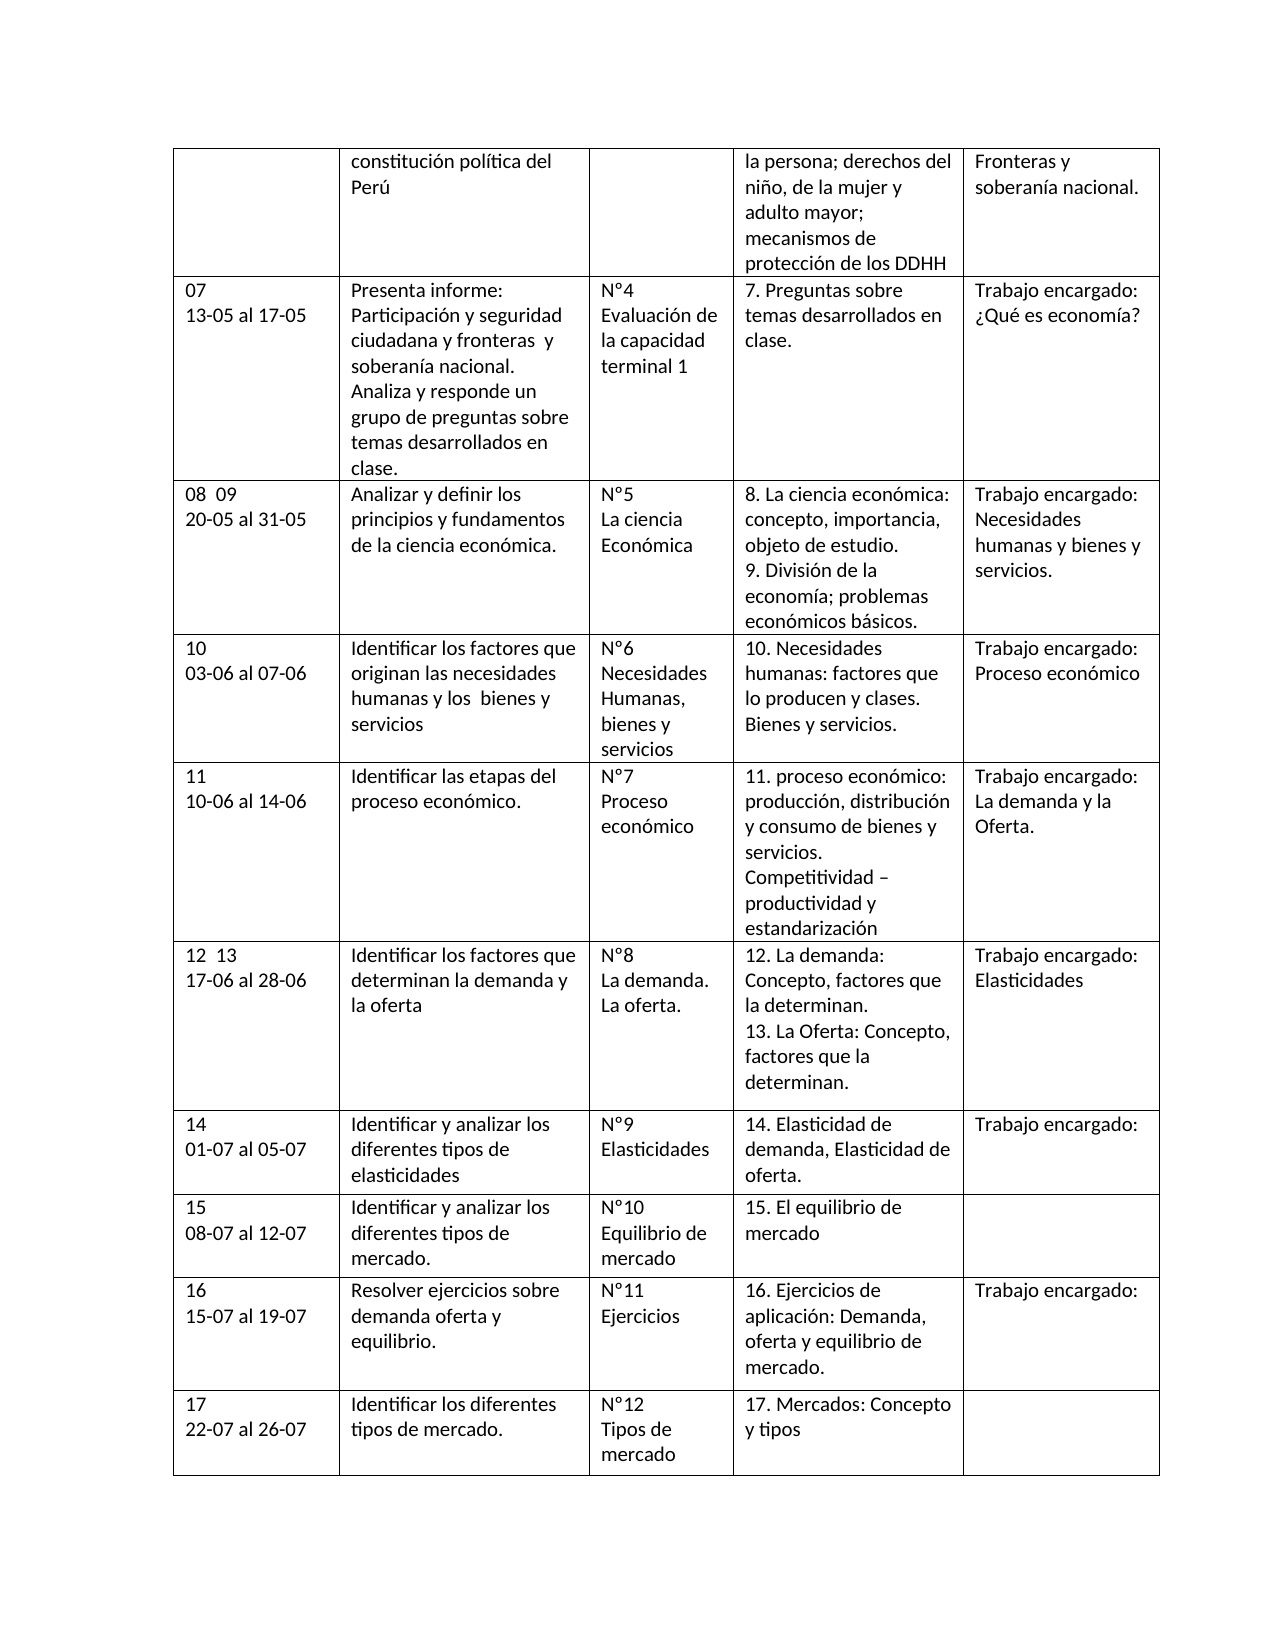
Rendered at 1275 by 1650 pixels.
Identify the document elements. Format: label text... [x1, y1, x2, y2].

table_cell Nº7 Proceso económico [590, 763, 733, 941]
table_cell 07 13-05 al 17-05 [174, 277, 339, 480]
table_cell Nº6 Necesidades Humanas, bienes y servicios [590, 635, 733, 762]
table_cell Trabajo encargado: Proceso económico [964, 635, 1159, 762]
table_cell Trabajo encargado: Necesidades humanas y bienes y servicios. [964, 481, 1159, 634]
table_cell Nº9 Elasticidades [590, 1111, 733, 1193]
table_cell 7. Preguntas sobre temas desarrollados en clase. [734, 277, 963, 480]
table_cell 10. Necesidades humanas: factores que lo producen y clases. Bienes y servicios. [734, 635, 963, 762]
table_cell Identificar y analizar los diferentes tipos de elasticidades [340, 1111, 589, 1193]
table_cell 17 22-07 al 26-07 [174, 1391, 339, 1474]
table_cell Nº8 La demanda. La oferta. [590, 942, 733, 1110]
table_cell Identificar los factores que originan las necesidades humanas y los bienes y servicios [340, 635, 589, 762]
table_cell 14. Elasticidad de demanda, Elasticidad de oferta. [734, 1111, 963, 1193]
table_cell Nº5 La ciencia Económica [590, 481, 733, 634]
table_cell 12. La demanda: Concepto, factores que la determinan. 13. La Oferta: Concepto, factores que la determinan. [734, 942, 963, 1110]
table_cell Nº10 Equilibrio de mercado [590, 1195, 733, 1277]
table_cell 11. proceso económico: producción, distribución y consumo de bienes y servicios. Competitividad – productividad y estandarización [734, 763, 963, 941]
table_cell Identificar los diferentes tipos de mercado. [340, 1391, 589, 1474]
table_cell 15. El equilibrio de mercado [734, 1195, 963, 1277]
table_cell Analizar y definir los principios y fundamentos de la ciencia económica. [340, 481, 589, 634]
table_cell Nº11 Ejercicios [590, 1278, 733, 1390]
table_cell [964, 1391, 1159, 1474]
table_cell Trabajo encargado: [964, 1111, 1159, 1193]
table_cell Resolver ejercicios sobre demanda oferta y equilibrio. [340, 1278, 589, 1390]
table_cell Identificar las etapas del proceso económico. [340, 763, 589, 941]
table_cell Presenta informe: Participación y seguridad ciudadana y fronteras y soberanía nacional. Analiza y responde un grupo de preguntas sobre temas desarrollados en clase. [340, 277, 589, 480]
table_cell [964, 149, 1159, 276]
table_cell [964, 1195, 1159, 1277]
table_cell 17. Mercados: Concepto y tipos [734, 1391, 963, 1474]
table_cell Trabajo encargado: La demanda y la Oferta. [964, 763, 1159, 941]
table_cell Trabajo encargado: ¿Qué es economía? [964, 277, 1159, 480]
table_cell Identificar los factores que determinan la demanda y la oferta [340, 942, 589, 1110]
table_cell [174, 149, 339, 276]
table_cell 10 03-06 al 07-06 [174, 635, 339, 762]
table_cell 16. Ejercicios de aplicación: Demanda, oferta y equilibrio de mercado. [734, 1278, 963, 1390]
table_cell 08 09 20-05 al 31-05 [174, 481, 339, 634]
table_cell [590, 149, 733, 276]
table_cell Nº4 Evaluación de la capacidad terminal 1 [590, 277, 733, 480]
table_cell 11 10-06 al 14-06 [174, 763, 339, 941]
table_cell Trabajo encargado: [964, 1278, 1159, 1390]
table_cell 8. La ciencia económica: concepto, importancia, objeto de estudio. 9. División de la economía; problemas económicos básicos. [734, 481, 963, 634]
table_cell Identificar y analizar los diferentes tipos de mercado. [340, 1195, 589, 1277]
table_cell 12 13 17-06 al 28-06 [174, 942, 339, 1110]
table_cell 15 08-07 al 12-07 [174, 1195, 339, 1277]
table_cell Nº12 Tipos de mercado [590, 1391, 733, 1474]
table_cell 14 01-07 al 05-07 [174, 1111, 339, 1193]
table_cell 16 15-07 al 19-07 [174, 1278, 339, 1390]
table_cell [340, 149, 589, 276]
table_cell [734, 149, 963, 276]
table_cell Trabajo encargado: Elasticidades [964, 942, 1159, 1110]
